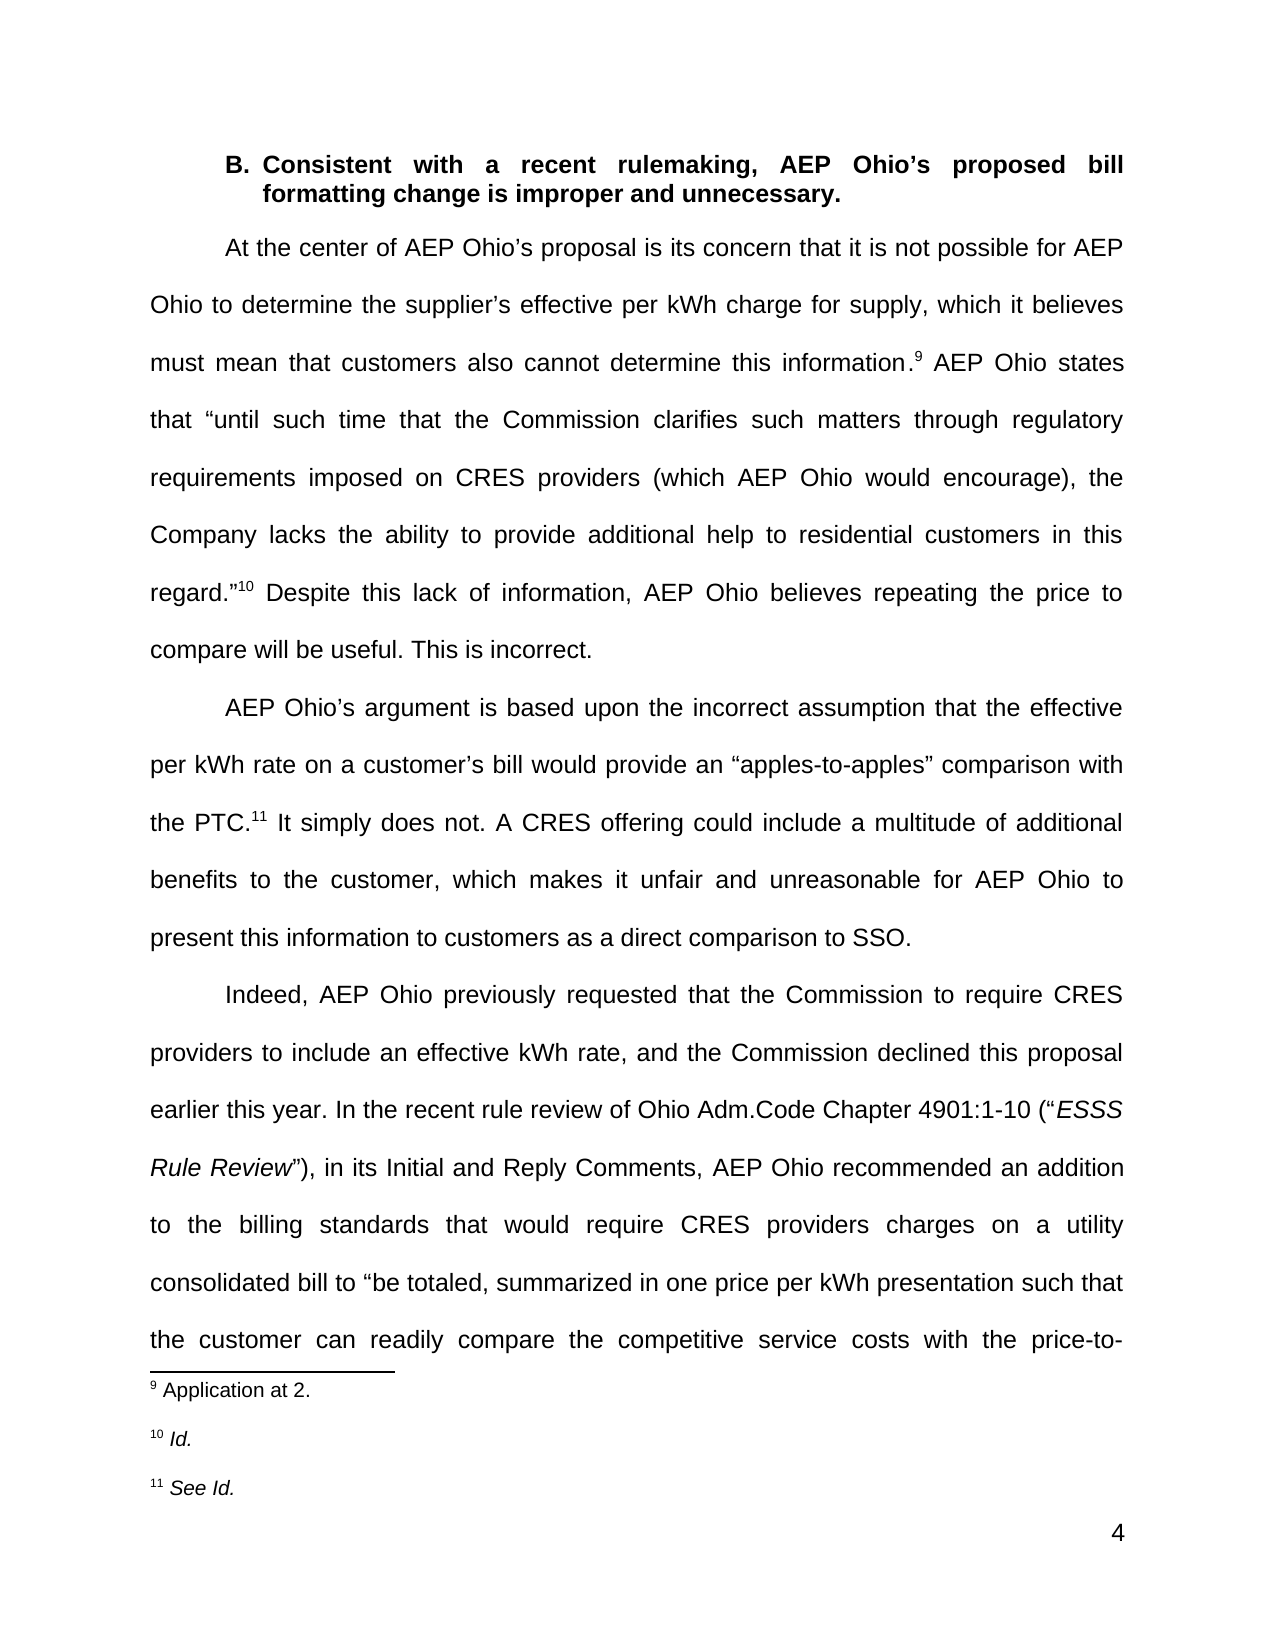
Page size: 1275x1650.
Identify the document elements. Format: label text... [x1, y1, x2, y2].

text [150, 980, 1125, 1354]
text At the center of AEP Ohio’s proposal is its concern that it is not possible for AEP Ohio to determine the supplier’s effective per kWh charge for supply, which it believes must mean that customers also cannot determine this information. AEP Ohio states that “until such time that the Commission clarifies such matters through regulatory requirements imposed on CRES providers (which AEP Ohio would encourage), the Company lacks the ability to provide additional help to residential customers in this regard.” Despite this lack of information, AEP Ohio believes repeating the price to compare will be useful. This is incorrect. [150, 232, 1125, 664]
text AEP Ohio’s argument is based upon the incorrect assumption that the effective per kWh rate on a customer’s bill would provide an “apples-to-apples” comparison with the PTC. It simply does not. A CRES offering could include a multitude of additional benefits to the customer, which makes it unfair and unreasonable for AEP Ohio to present this information to customers as a direct comparison to SSO. [150, 692, 1125, 951]
list Consistent with a recent rulemaking, AEP Ohio’s proposed bill formatting change is improper and unnecessary. [225, 150, 1125, 207]
